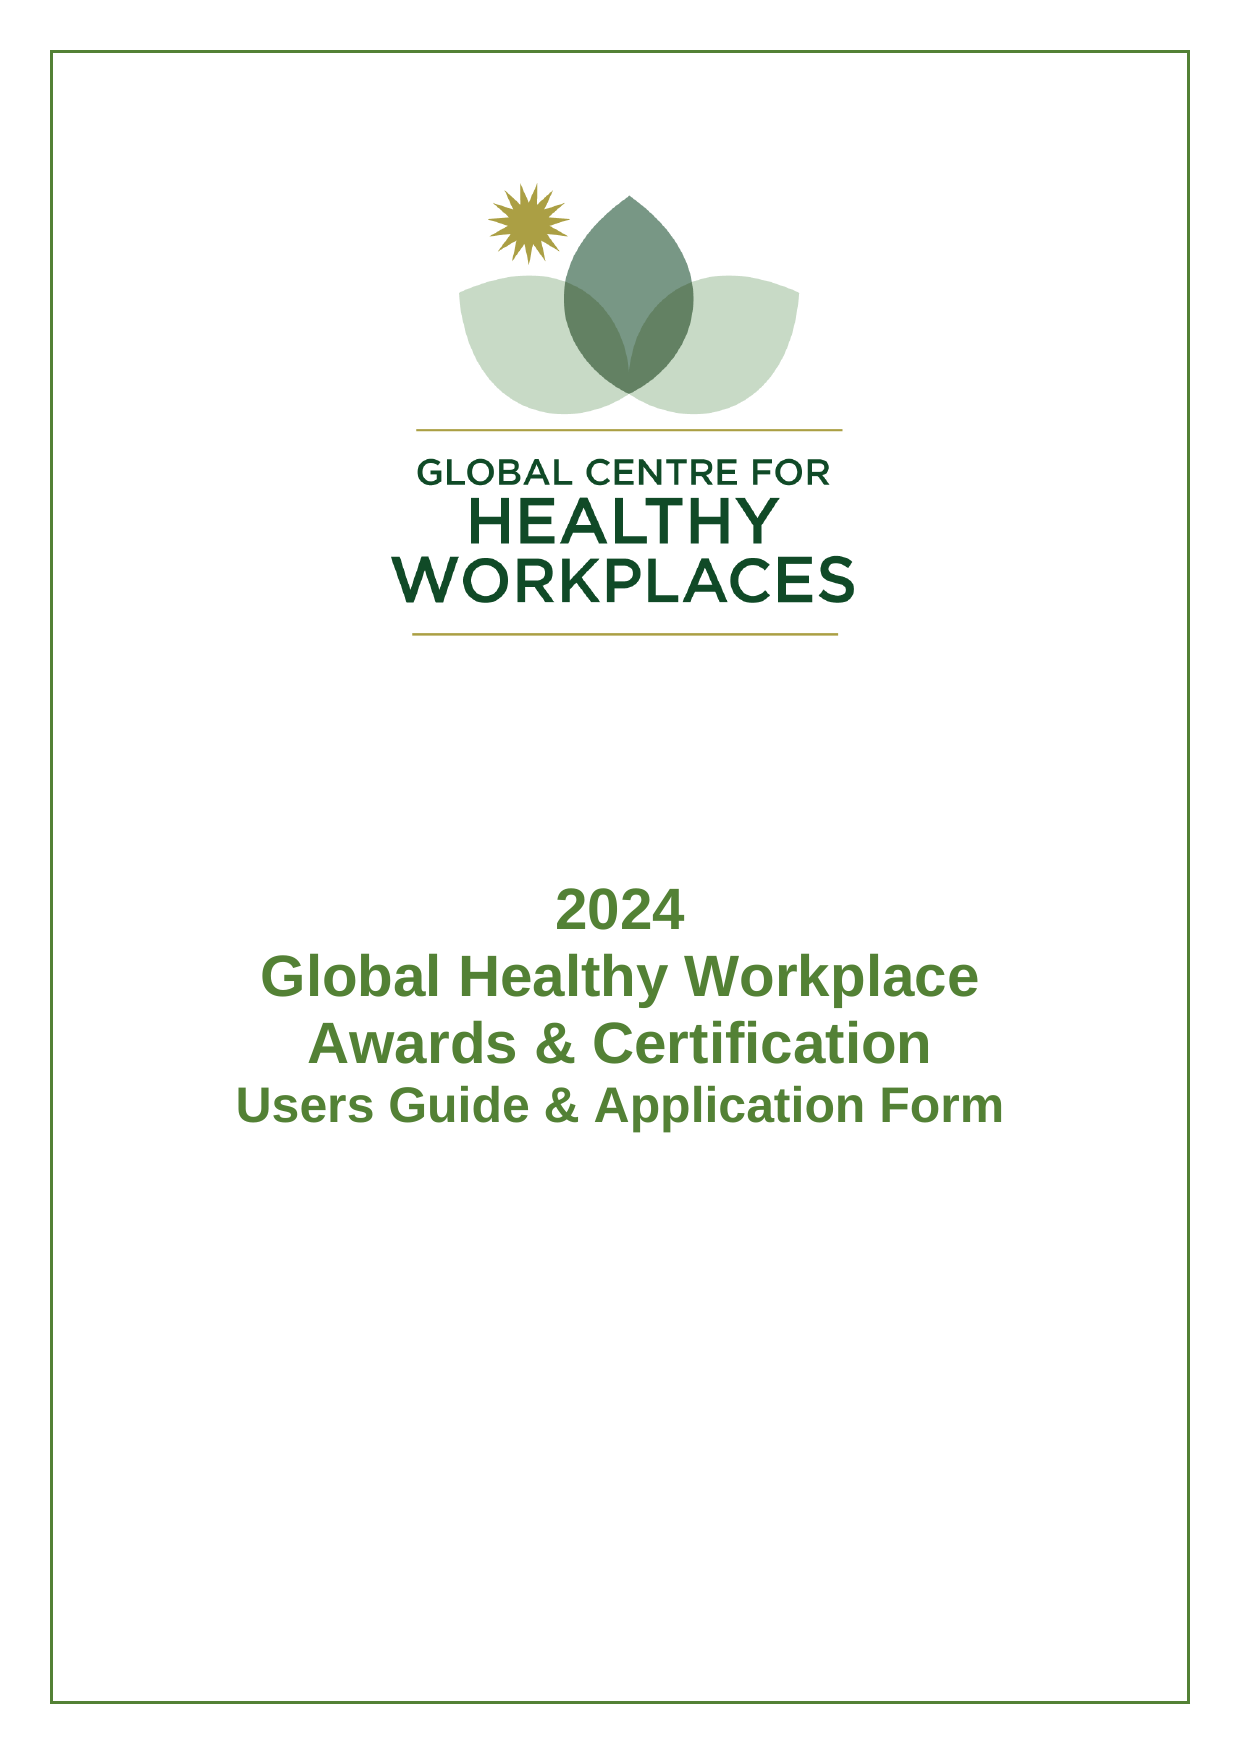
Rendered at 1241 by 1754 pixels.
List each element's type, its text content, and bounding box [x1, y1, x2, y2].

picture [380, 183, 860, 640]
text Global Healthy Workplace Awards & Certification [187, 942, 1053, 1076]
text Users Guide & Application Form [187, 1076, 1053, 1133]
text 2024 [187, 874, 1053, 942]
